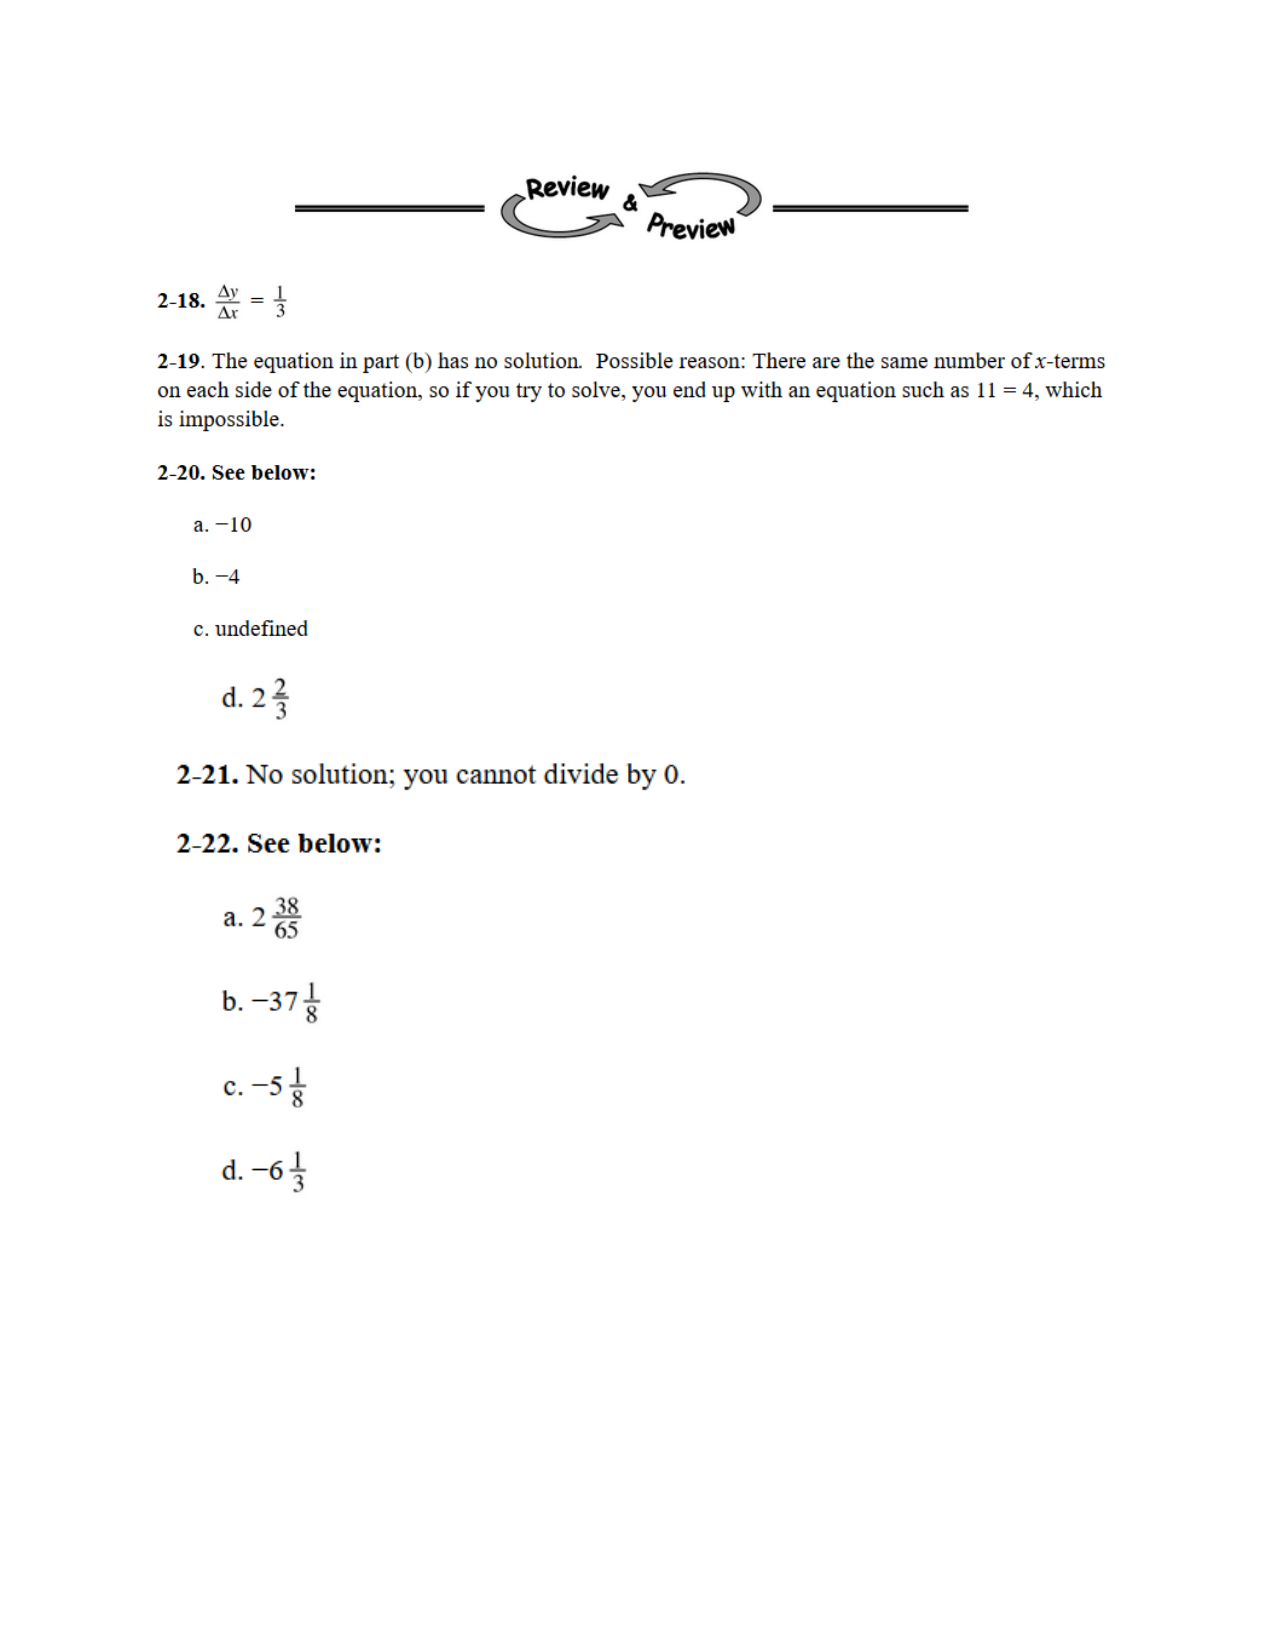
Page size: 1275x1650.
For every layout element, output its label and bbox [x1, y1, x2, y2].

picture [150, 654, 796, 1216]
picture [150, 150, 1125, 653]
